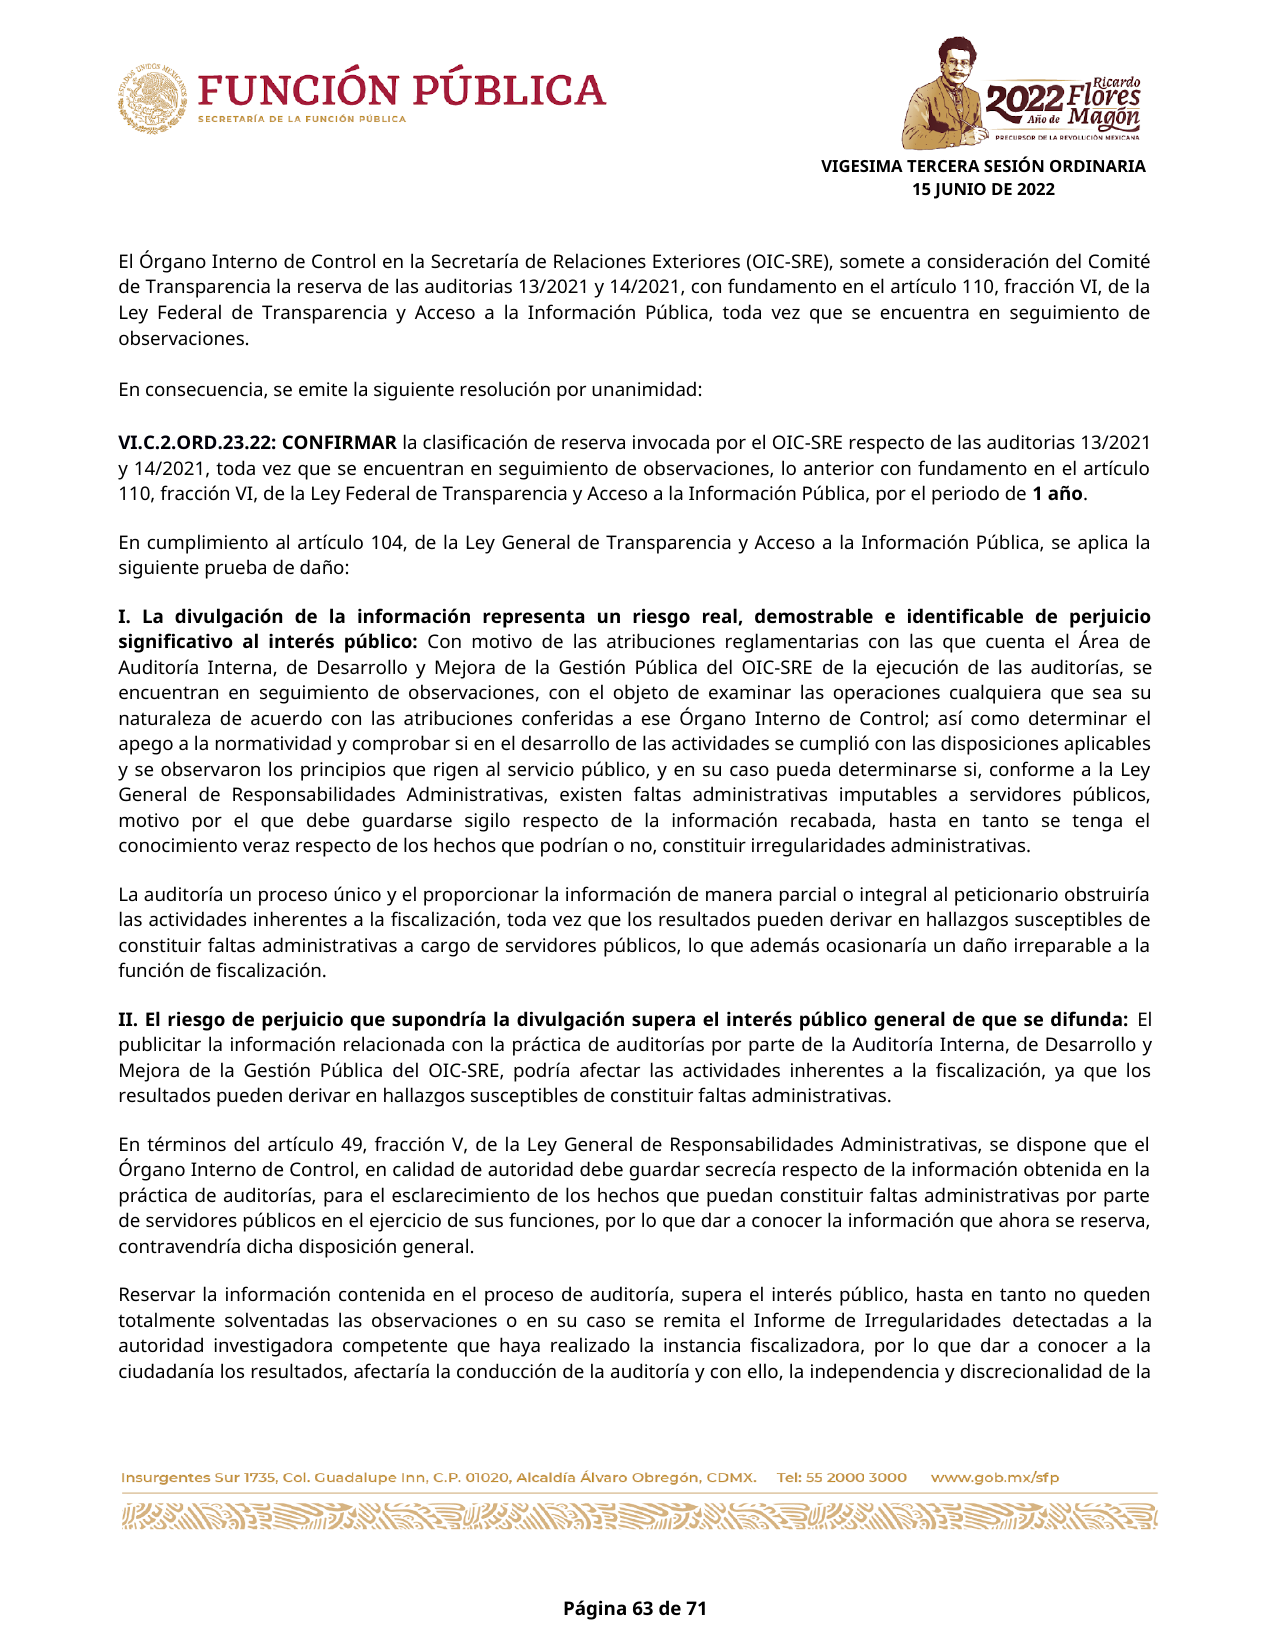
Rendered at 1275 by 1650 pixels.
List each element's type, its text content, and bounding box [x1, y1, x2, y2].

text En términos del artículo 49, fracción V, de la Ley General de Responsabilidades Administrativas, se dispone que el Órgano Interno de Control, en calidad de autoridad debe guardar secrecía respecto de la información obtenida en la práctica de auditorías, para el esclarecimiento de los hechos que puedan constituir faltas administrativas por parte de servidores públicos en el ejercicio de sus funciones, por lo que dar a conocer la información que ahora se reserva, contravendría dicha disposición general. [118, 1131, 1152, 1259]
text I. La divulgación de la información representa un riesgo real, demostrable e identificable de perjuicio significativo al interés público: Con motivo de las atribuciones reglamentarias con las que cuenta el Área de Auditoría Interna, de Desarrollo y Mejora de la Gestión Pública del OIC-SRE de la ejecución de las auditorías, se encuentran en seguimiento de observaciones, con el objeto de examinar las operaciones cualquiera que sea su naturaleza de acuerdo con las atribuciones conferidas a ese Órgano Interno de Control; así como determinar el apego a la normatividad y comprobar si en el desarrollo de las actividades se cumplió con las disposiciones aplicables y se observaron los principios que rigen al servicio público, y en su caso pueda determinarse si, conforme a la Ley General de Responsabilidades Administrativas, existen faltas administrativas imputables a servidores públicos, motivo por el que debe guardarse sigilo respecto de la información recabada, hasta en tanto se tenga el conocimiento veraz respecto de los hechos que podrían o no, constituir irregularidades administrativas. [118, 603, 1152, 858]
text En consecuencia, se emite la siguiente resolución por unanimidad: [118, 376, 1152, 401]
text La auditoría un proceso único y el proporcionar la información de manera parcial o integral al peticionario obstruiría las actividades inherentes a la fiscalización, toda vez que los resultados pueden derivar en hallazgos susceptibles de constituir faltas administrativas a cargo de servidores públicos, lo que además ocasionaría un daño irreparable a la función de fiscalización. [118, 881, 1152, 983]
text VI.C.2.ORD.23.22: CONFIRMAR la clasificación de reserva invocada por el OIC-SRE respecto de las auditorias 13/2021 y 14/2021, toda vez que se encuentran en seguimiento de observaciones, lo anterior con fundamento en el artículo 110, fracción VI, de la Ley Federal de Transparencia y Acceso a la Información Pública, por el periodo de 1 año. [118, 429, 1152, 506]
picture [0, 2, 1259, 163]
picture [2, 1450, 1275, 1548]
text El Órgano Interno de Control en la Secretaría de Relaciones Exteriores (OIC-SRE), somete a consideración del Comité de Transparencia la reserva de las auditorias 13/2021 y 14/2021, con fundamento en el artículo 110, fracción VI, de la Ley Federal de Transparencia y Acceso a la Información Pública, toda vez que se encuentra en seguimiento de observaciones. [118, 248, 1152, 350]
text II. El riesgo de perjuicio que supondría la divulgación supera el interés público general de que se difunda: El publicitar la información relacionada con la práctica de auditorías por parte de la Auditoría Interna, de Desarrollo y Mejora de la Gestión Pública del OIC-SRE, podría afectar las actividades inherentes a la fiscalización, ya que los resultados pueden derivar en hallazgos susceptibles de constituir faltas administrativas. [118, 1006, 1152, 1108]
text En cumplimiento al artículo 104, de la Ley General de Transparencia y Acceso a la Información Pública, se aplica la siguiente prueba de daño: [118, 554, 1152, 580]
